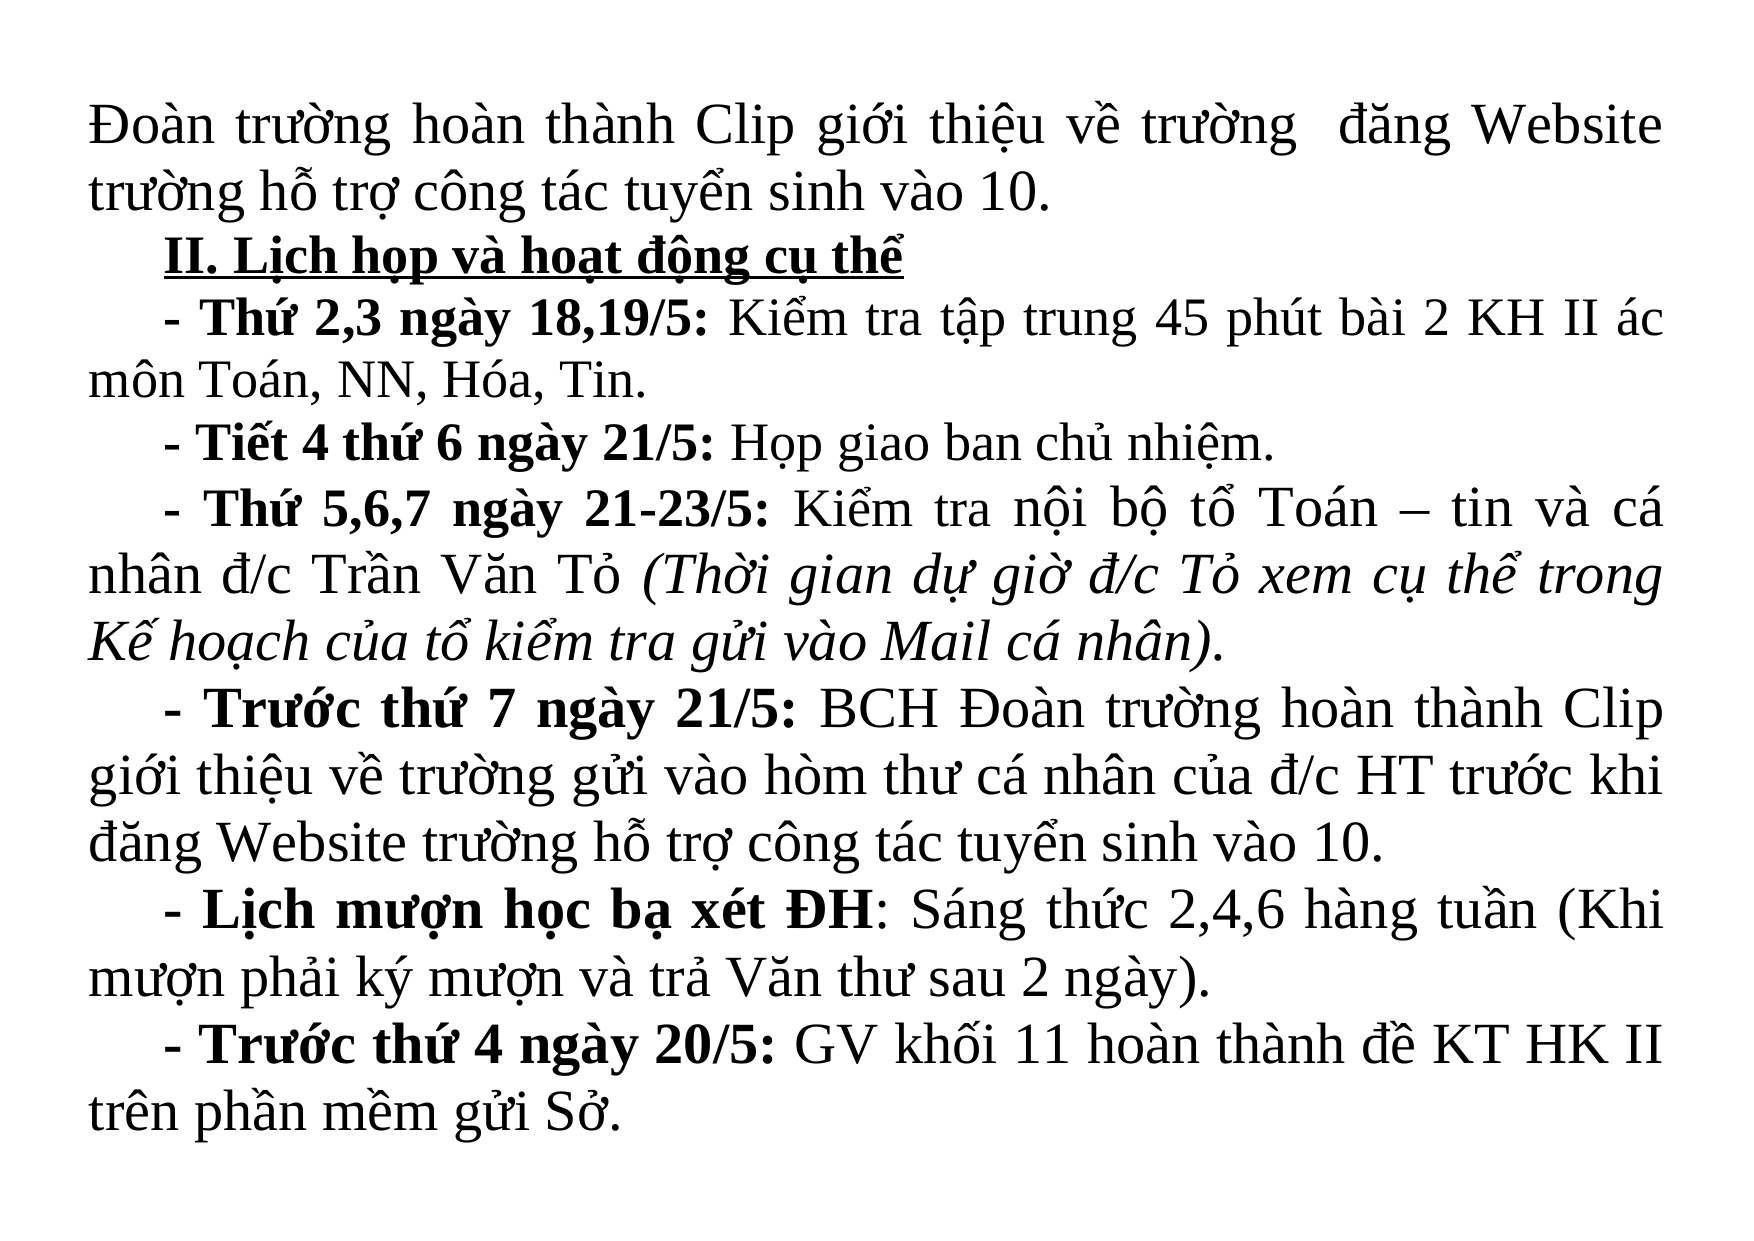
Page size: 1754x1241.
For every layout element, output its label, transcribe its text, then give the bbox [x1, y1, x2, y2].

text - Thứ 5,6,7 ngày 21-23/5: Kiểm tra nội bộ tổ Toán – tin và cá nhân đ/c Trần Văn Tỏ (Thời gian dự giờ đ/c Tỏ xem cụ thể trong Kế hoạch của tổ kiểm tra gửi vào Mail cá nhân). [89, 472, 1665, 673]
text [89, 89, 1665, 223]
text II. Lịch họp và hoạt động cụ thể [89, 223, 1665, 285]
text - Trước thứ 7 ngày 21/5: BCH Đoàn trường hoàn thành Clip giới thiệu về trường gửi vào hòm thư cá nhân của đ/c HT trước khi đăng Website trường hỗ trợ công tác tuyển sinh vào 10. [89, 673, 1665, 874]
text - Trước thứ 4 ngày 20/5: GV khối 11 hoàn thành đề KT HK II trên phần mềm gửi Sở. [89, 1009, 1665, 1143]
text - Thứ 2,3 ngày 18,19/5: Kiểm tra tập trung 45 phút bài 2 KH II ác môn Toán, NN, Hóa, Tin. [89, 285, 1665, 410]
text - Lịch mượn học bạ xét ĐH: Sáng thức 2,4,6 hàng tuần (Khi mượn phải ký mượn và trả Văn thư sau 2 ngày). [89, 874, 1665, 1009]
text - Tiết 4 thứ 6 ngày 21/5: Họp giao ban chủ nhiệm. [89, 410, 1665, 472]
